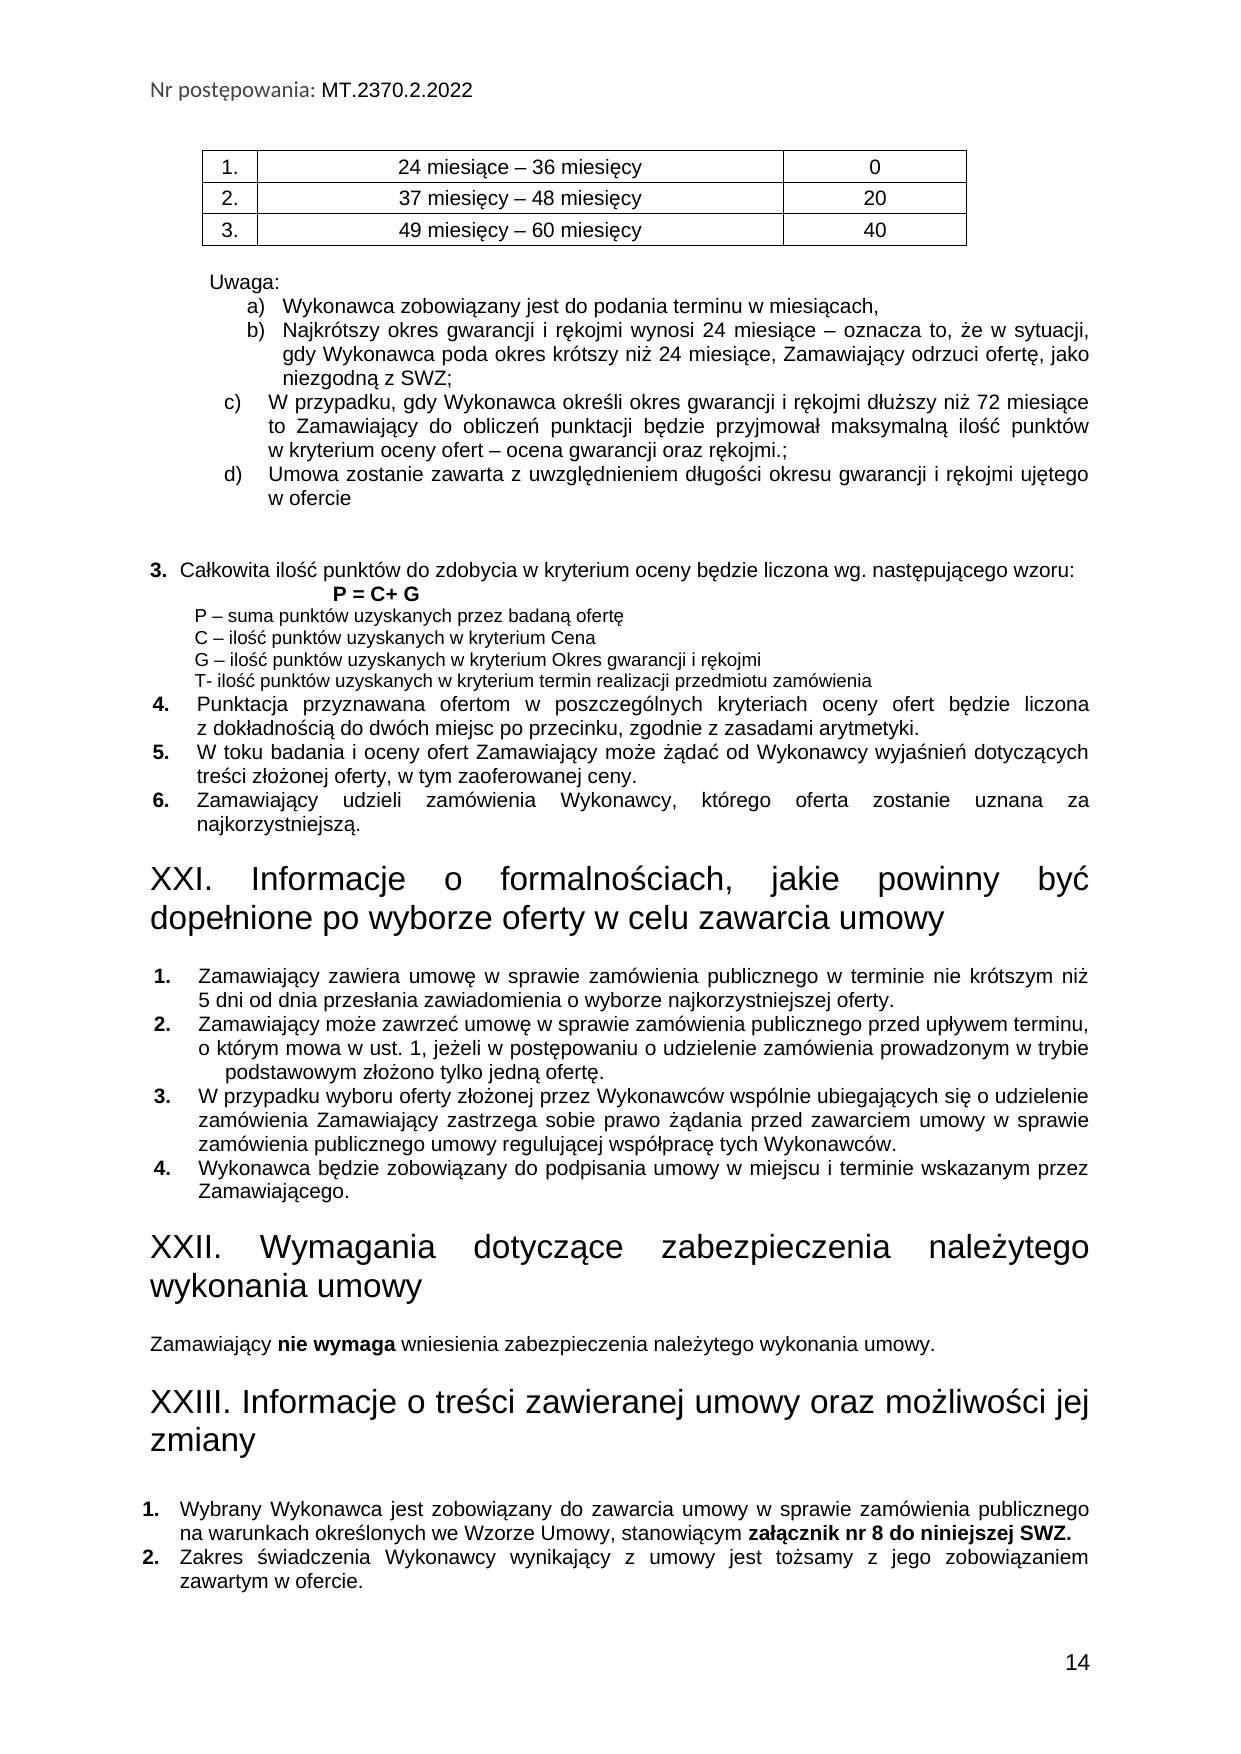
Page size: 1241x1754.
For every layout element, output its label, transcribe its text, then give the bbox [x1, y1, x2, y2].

table_cell 1. [203, 151, 257, 182]
list Najkrótszy okres gwarancji i rękojmi wynosi 24 miesiące – oznacza to, że w sytuacji, gdy Wykonawca poda okres krótszy niż 24 miesiące, Zamawiający odrzuci ofertę, jako niezgodną z SWZ; [247, 318, 1090, 390]
table_cell 49 miesięcy – 60 miesięcy [258, 214, 783, 245]
table_cell 20 [784, 183, 966, 213]
text C – ilość punktów uzyskanych w kryterium Cena [150, 627, 1090, 648]
list Zamawiający zawiera umowę w sprawie zamówienia publicznego w terminie nie krótszym niż 5 dni od dnia przesłania zawiadomienia o wyborze najkorzystniejszej oferty. [154, 964, 1090, 1012]
table_cell 0 [784, 151, 966, 182]
list Zamawiający udzieli zamówienia Wykonawcy, którego oferta zostanie uznana za najkorzystniejszą. [152, 787, 1090, 835]
table_cell 40 [784, 214, 966, 245]
list Wykonawca zobowiązany jest do podania terminu w miesiącach, [247, 294, 1090, 318]
text P = C+ G [150, 581, 1090, 605]
list Umowa zostanie zawarta z uwzględnieniem długości okresu gwarancji i rękojmi ujętego w ofercie [224, 462, 1090, 509]
text Zamawiający nie wymaga wniesienia zabezpieczenia należytego wykonania umowy. [150, 1332, 1090, 1356]
list Wybrany Wykonawca jest zobowiązany do zawarcia umowy w sprawie zamówienia publicznego na warunkach określonych we Wzorze Umowy, stanowiącym załącznik nr 8 do niniejszej SWZ. [142, 1497, 1090, 1545]
subtitle XXI. Informacje o formalnościach, jakie powinny być dopełnione po wyborze oferty w celu zawarcia umowy [150, 859, 1090, 936]
table_cell 37 miesięcy – 48 miesięcy [258, 183, 783, 213]
text Uwaga: [209, 270, 1090, 294]
table_cell 24 miesiące – 36 miesięcy [258, 151, 783, 182]
table_cell 3. [203, 214, 257, 245]
list Całkowita ilość punktów do zdobycia w kryterium oceny będzie liczona wg. następującego wzoru: [150, 557, 1090, 581]
text G – ilość punktów uzyskanych w kryterium Okres gwarancji i rękojmi [150, 648, 1090, 670]
list Zakres świadczenia Wykonawcy wynikający z umowy jest tożsamy z jego zobowiązaniem zawartym w ofercie. [142, 1545, 1090, 1593]
list W toku badania i oceny ofert Zamawiający może żądać od Wykonawcy wyjaśnień dotyczących treści złożonej oferty, w tym zaoferowanej ceny. [152, 739, 1090, 787]
list W przypadku wyboru oferty złożonej przez Wykonawców wspólnie ubiegających się o udzielenie zamówienia Zamawiający zastrzega sobie prawo żądania przed zawarciem umowy w sprawie zamówienia publicznego umowy regulującej współpracę tych Wykonawców. [154, 1083, 1090, 1155]
list Punktacja przyznawana ofertom w poszczególnych kryteriach oceny ofert będzie liczona z dokładnością do dwóch miejsc po przecinku, zgodnie z zasadami arytmetyki. [152, 692, 1090, 739]
subtitle XXII. Wymagania dotyczące zabezpieczenia należytego wykonania umowy [150, 1227, 1090, 1304]
text T- ilość punktów uzyskanych w kryterium termin realizacji przedmiotu zamówienia [150, 670, 1090, 692]
list W przypadku, gdy Wykonawca określi okres gwarancji i rękojmi dłuższy niż 72 miesiące to Zamawiający do obliczeń punktacji będzie przyjmował maksymalną ilość punktów w kryterium oceny ofert – ocena gwarancji oraz rękojmi.; [224, 390, 1090, 462]
text P – suma punktów uzyskanych przez badaną ofertę [150, 605, 1090, 627]
table_cell 2. [203, 183, 257, 213]
subtitle XXIII. Informacje o treści zawieranej umowy oraz możliwości jej zmiany [150, 1382, 1090, 1459]
list Wykonawca będzie zobowiązany do podpisania umowy w miejscu i terminie wskazanym przez Zamawiającego. [154, 1155, 1090, 1203]
list Zamawiający może zawrzeć umowę w sprawie zamówienia publicznego przed upływem terminu, o którym mowa w ust. 1, jeżeli w postępowaniu o udzielenie zamówienia prowadzonym w trybie podstawowym złożono tylko jedną ofertę. [154, 1012, 1090, 1083]
